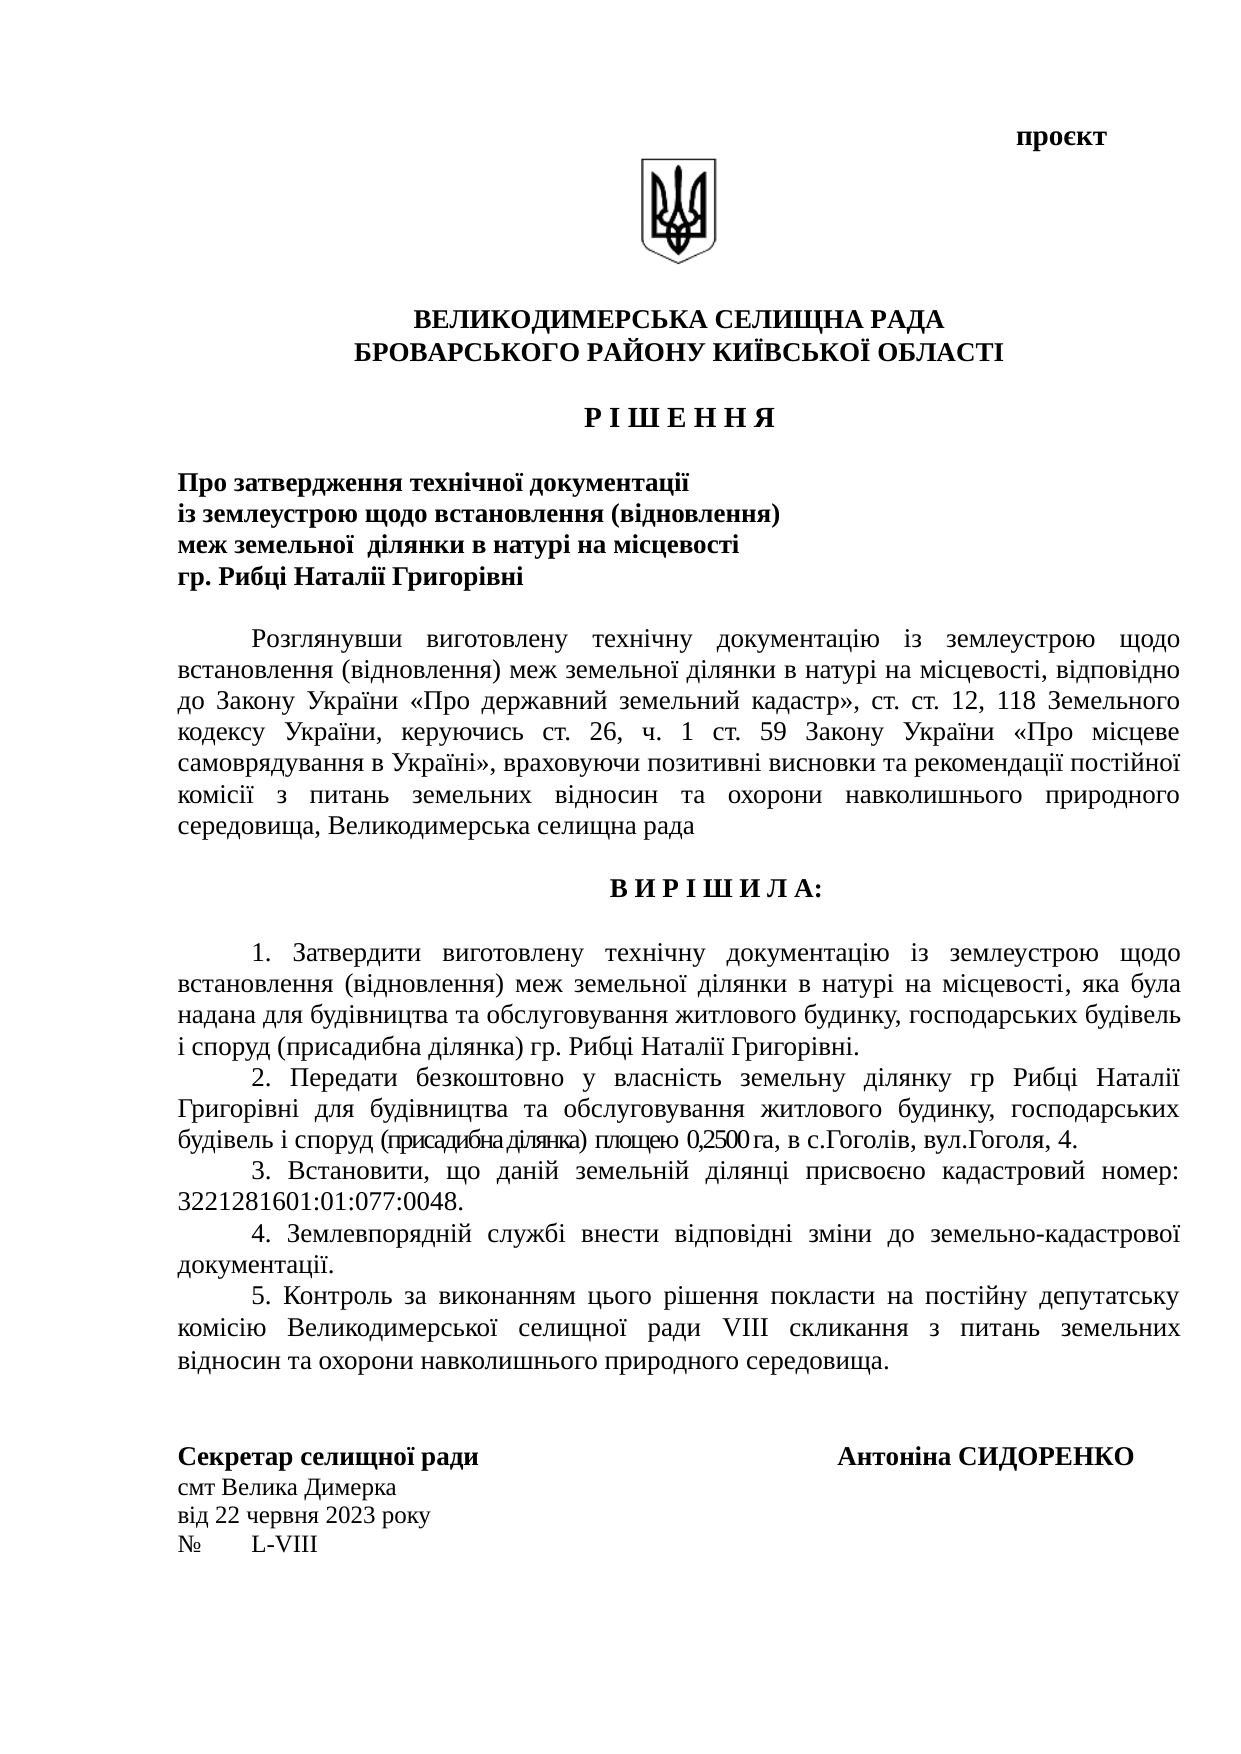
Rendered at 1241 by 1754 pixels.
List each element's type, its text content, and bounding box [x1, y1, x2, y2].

text меж земельної ділянки в натурі на місцевості [177, 528, 1181, 560]
text № L-VIIІ [177, 1529, 1181, 1558]
text проєкт [177, 118, 1181, 152]
text гр. Рибці Наталії Григорівні [177, 560, 1181, 591]
text від 22 червня 2023 року [177, 1500, 1181, 1529]
text Секретар селищної ради Антоніна СИДОРЕНКО [177, 1441, 1181, 1472]
text ВЕЛИКОДИМЕРСЬКА СЕЛИЩНА РАДА [177, 303, 1181, 335]
text 2. Передати безкоштовно у власність земельну ділянку гр Рибці Наталії Григорівні для будівництва та обслуговування житлового будинку, господарських будівель і споруд (присадибна ділянка) площею 0,2500 га, в с.Гоголів, вул.Гоголя, 4. [177, 1061, 1181, 1154]
text смт Велика Димерка [177, 1472, 1181, 1500]
text із землеустрою щодо встановлення (відновлення) [177, 497, 1181, 528]
text 1. Затвердити виготовлену технічну документацію із землеустрою щодо встановлення (відновлення) меж земельної ділянки в натурі на місцевості, яка була надана для будівництва та обслуговування житлового будинку, господарських будівель і споруд (присадибна ділянка) гр. Рибці Наталії Григорівні. [177, 936, 1181, 1061]
text В И Р І Ш И Л А: [177, 873, 1181, 904]
text 3. Встановити, що даній земельній ділянці присвоєно кадастровий номер: 3221281601:01:077:0048. [177, 1154, 1181, 1217]
text Розглянувши виготовлену технічну документацію із землеустрою щодо встановлення (відновлення) меж земельної ділянки в натурі на місцевості, відповідно до Закону України «Про державний земельний кадастр», ст. ст. 12, 118 Земельного кодексу України, керуючись ст. 26, ч. 1 ст. 59 Закону України «Про місцеве самоврядування в Україні», враховуючи позитивні висновки та рекомендації постійної комісії з питань земельних відносин та охорони навколишнього природного середовища, Великодимерська селищна рада [177, 622, 1181, 840]
text Р І Ш Е Н Н Я [177, 400, 1181, 433]
text Про затвердження технічної документації [177, 466, 1181, 497]
text 5. Контроль за виконанням цього рішення покласти на постійну депутатську комісію Великодимерської селищної ради VIII скликання з питань земельних відносин та охорони навколишнього природного середовища. [177, 1279, 1181, 1375]
text 4. Землевпорядній службі внести відповідні зміни до земельно-кадастрової документації. [177, 1217, 1181, 1279]
text БРОВАРСЬКОГО РАЙОНУ КИЇВСЬКОЇ ОБЛАСТІ [177, 336, 1181, 367]
picture [635, 155, 724, 268]
